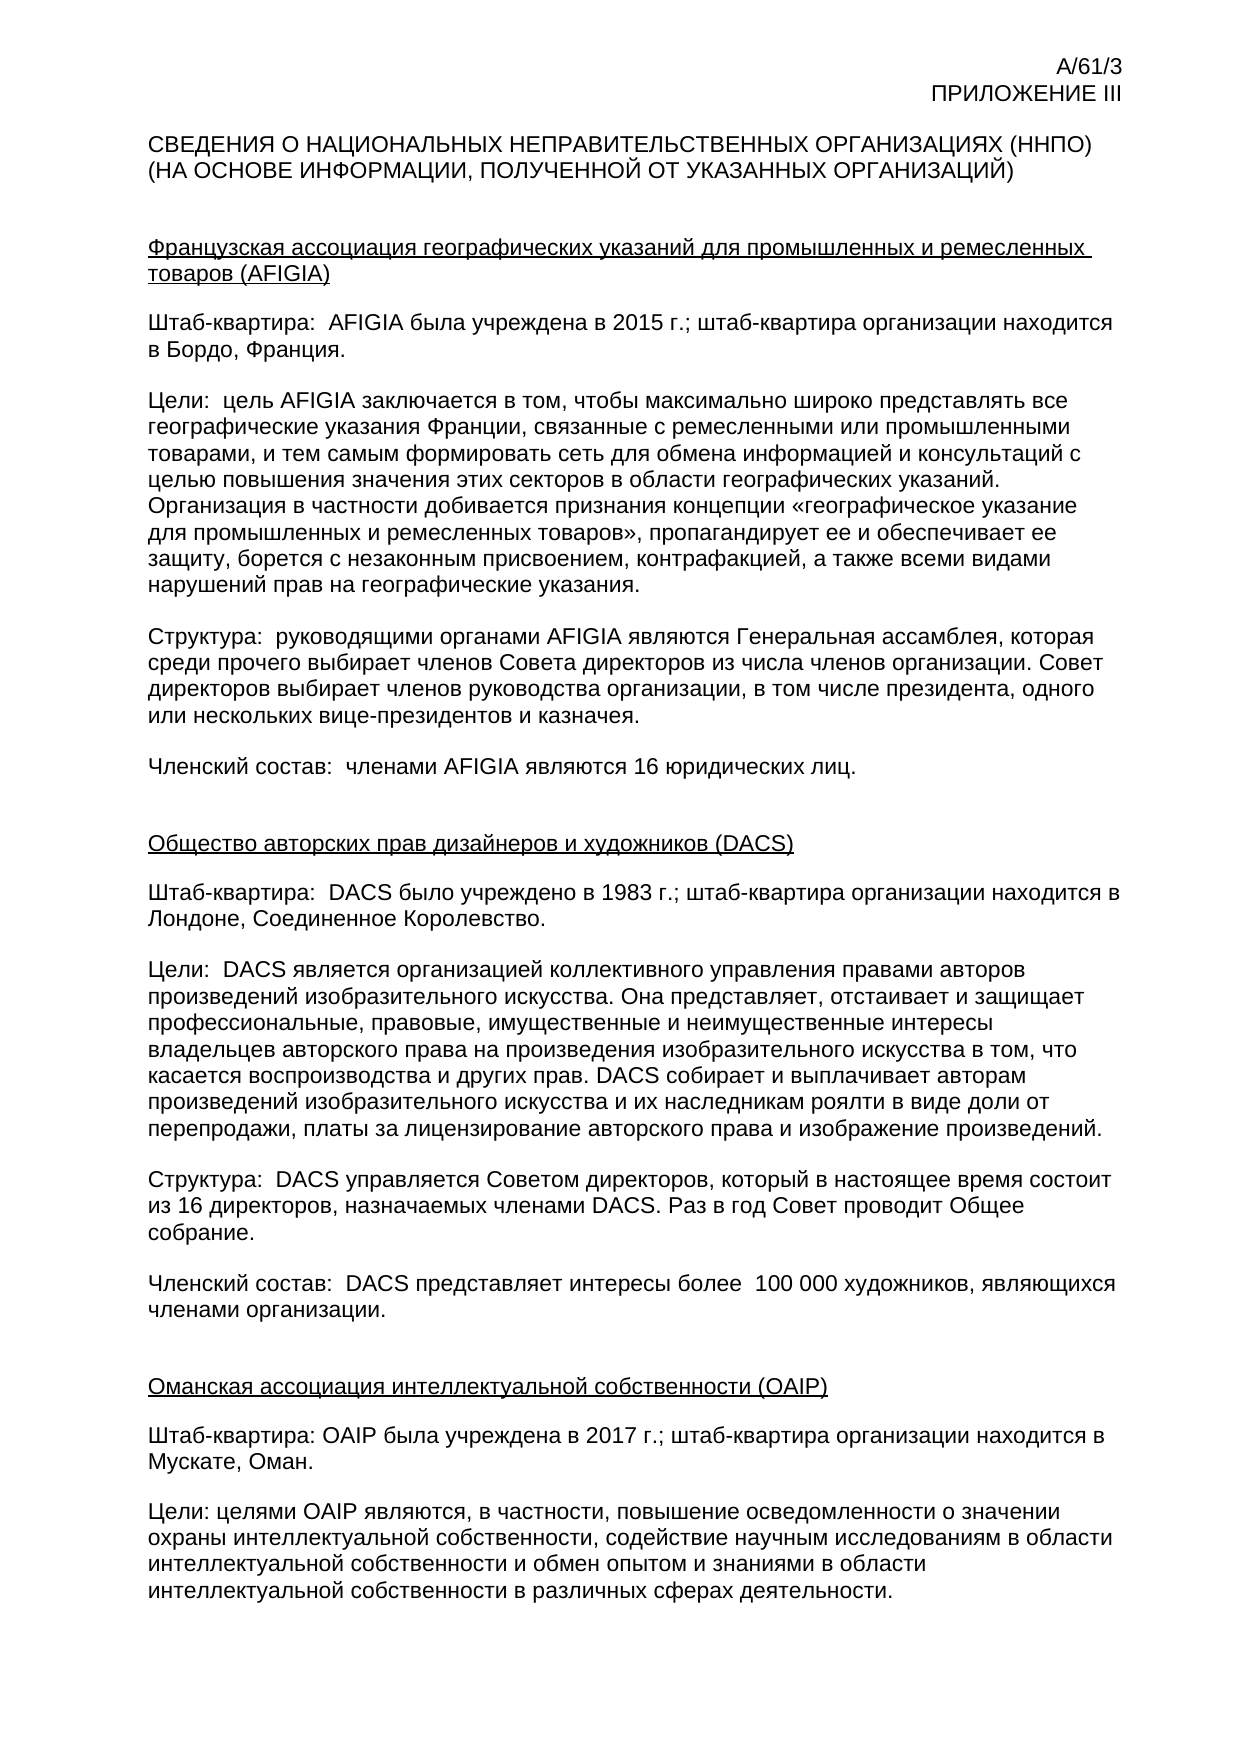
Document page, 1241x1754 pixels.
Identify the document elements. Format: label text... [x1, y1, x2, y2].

text Структура: руководящими органами AFIGIA являются Генеральная ассамблея, которая среди прочего выбирает членов Совета директоров из числа членов организации. Совет директоров выбирает членов руководства организации, в том числе президента, одного или нескольких вице-президентов и казначея. [148, 623, 1122, 728]
text Штаб-квартира: OAIP была учреждена в 2017 г.; штаб-квартира организации находится в Мускате, Оман. [148, 1422, 1122, 1475]
text Членский состав: DACS представляет интересы более 100 000 художников, являющихся членами организации. [148, 1270, 1122, 1323]
subtitle Французская ассоциация географических указаний для промышленных и ремесленных товаров (AFIGIA) [148, 233, 1122, 286]
text Оманская ассоциация интеллектуальной собственности (OAIP) [148, 1373, 1122, 1399]
text Цели: DACS является организацией коллективного управления правами авторов произведений изобразительного искусства. Она представляет, отстаивает и защищает профессиональные, правовые, имущественные и неимущественные интересы владельцев авторского права на произведения изобразительного искусства в том, что касается воспроизводства и других прав. DACS собирает и выплачивает авторам произведений изобразительного искусства и их наследникам роялти в виде доли от перепродажи, платы за лицензирование авторского права и изображение произведений. [148, 956, 1122, 1141]
text Членский состав: членами AFIGIA являются 16 юридических лиц. [148, 753, 1122, 779]
text Штаб-квартира: DACS было учреждено в 1983 г.; штаб-квартира организации находится в Лондоне, Соединенное Королевство. [148, 879, 1122, 931]
text Цели: цель AFIGIA заключается в том, чтобы максимально широко представлять все географические указания Франции, связанные с ремесленными или промышленными товарами, и тем самым формировать сеть для обмена информацией и консультаций с целью повышения значения этих секторов в области географических указаний. Организация в частности добивается признания концепции «географическое указание для промышленных и ремесленных товаров», пропагандирует ее и обеспечивает ее защиту, борется с незаконным присвоением, контрафакцией, а также всеми видами нарушений прав на географические указания. [148, 387, 1122, 598]
subtitle сведения о национальных неправительственных организациях (ННПО) (на основе информации, полученной от указанных организаций) [148, 131, 1122, 183]
text Структура: DACS управляется Советом директоров, который в настоящее время состоит из 16 директоров, назначаемых членами DACS. Раз в год Совет проводит Общее собрание. [148, 1166, 1122, 1245]
text Штаб-квартира: AFIGIA была учреждена в 2015 г.; штаб-квартира организации находится в Бордо, Франция. [148, 309, 1122, 362]
subtitle Общество авторских прав дизайнеров и художников (DACS) [148, 829, 1122, 856]
text ПРИЛОЖЕНИЕ III [148, 79, 1122, 106]
text Цели: целями OAIP являются, в частности, повышение осведомленности о значении охраны интеллектуальной собственности, содействие научным исследованиям в области интеллектуальной собственности и обмен опытом и знаниями в области интеллектуальной собственности в различных сферах деятельности. [148, 1498, 1122, 1603]
